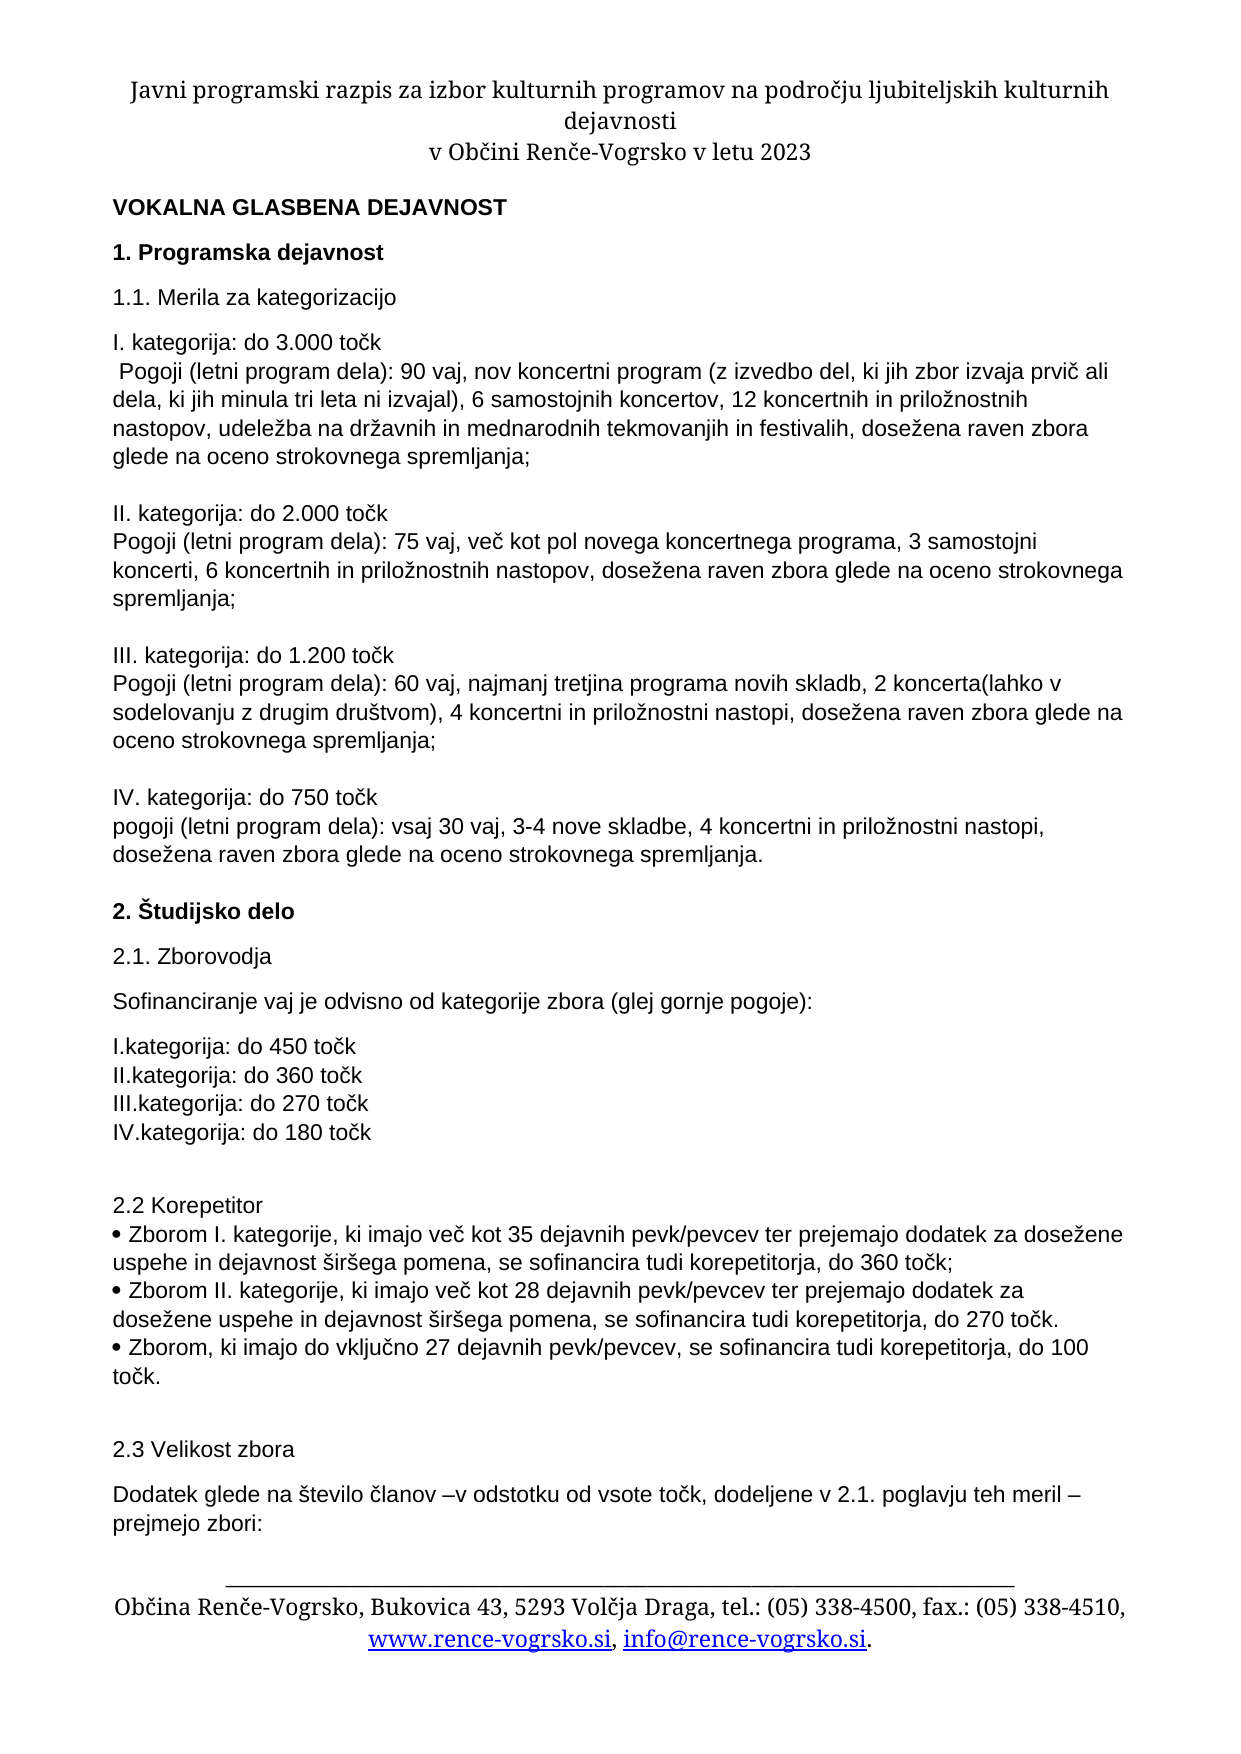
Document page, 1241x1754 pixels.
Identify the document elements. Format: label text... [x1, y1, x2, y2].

text Dodatek glede na število članov –v odstotku od vsote točk, dodeljene v 2.1. poglavju teh meril –prejmejo zbori: [112, 1481, 1128, 1536]
text Zborom I. kategorije, ki imajo več kot 35 dejavnih pevk/pevcev ter prejemajo dodatek za dosežene uspehe in dejavnost širšega pomena, se sofinancira tudi korepetitorja, do 360 točk; [112, 1221, 1128, 1275]
text Pogoji (letni program dela): 75 vaj, več kot pol novega koncertnega programa, 3 samostojni koncerti, 6 koncertnih in priložnostnih nastopov, dosežena raven zbora glede na oceno strokovnega spremljanja; [112, 528, 1128, 611]
text 1. Programska dejavnost [112, 239, 1128, 265]
text III. kategorija: do 1.200 točk [112, 642, 1128, 668]
text 2.3 Velikost zbora [112, 1436, 1128, 1463]
text Zborom II. kategorije, ki imajo več kot 28 dejavnih pevk/pevcev ter prejemajo dodatek za dosežene uspehe in dejavnost širšega pomena, se sofinancira tudi korepetitorja, do 270 točk. [112, 1277, 1128, 1332]
text I.kategorija: do 450 točk [112, 1033, 1128, 1059]
text II. kategorija: do 2.000 točk [112, 500, 1128, 526]
text IV.kategorija: do 180 točk [112, 1118, 1128, 1145]
text Pogoji (letni program dela): 60 vaj, najmanj tretjina programa novih skladb, 2 koncerta(lahko v sodelovanju z drugim društvom), 4 koncertni in priložnostni nastopi, dosežena raven zbora glede na oceno strokovnega spremljanja; [112, 670, 1128, 754]
text 2.2 Korepetitor [112, 1192, 1128, 1218]
text Sofinanciranje vaj je odvisno od kategorije zbora (glej gornje pogoje): [112, 988, 1128, 1014]
text III.kategorija: do 270 točk [112, 1090, 1128, 1116]
text 2. Študijsko delo [112, 898, 1128, 924]
text 2.1. Zborovodja [112, 943, 1128, 969]
text II.kategorija: do 360 točk [112, 1062, 1128, 1088]
text I. kategorija: do 3.000 točk [112, 329, 1128, 356]
text VOKALNA GLASBENA DEJAVNOST [112, 194, 1128, 220]
text Zborom, ki imajo do vključno 27 dejavnih pevk/pevcev, se sofinancira tudi korepetitorja, do 100 točk. [112, 1334, 1128, 1389]
text Pogoji (letni program dela): 90 vaj, nov koncertni program (z izvedbo del, ki jih zbor izvaja prvič ali dela, ki jih minula tri leta ni izvajal), 6 samostojnih koncertov, 12 koncertnih in priložnostnih nastopov, udeležba na državnih in mednarodnih tekmovanjih in festivalih, dosežena raven zbora glede na oceno strokovnega spremljanja; [112, 358, 1128, 469]
text pogoji (letni program dela): vsaj 30 vaj, 3-4 nove skladbe, 4 koncertni in priložnostni nastopi, dosežena raven zbora glede na oceno strokovnega spremljanja. [112, 813, 1128, 867]
text IV. kategorija: do 750 točk [112, 784, 1128, 811]
text 1.1. Merila za kategorizacijo [112, 284, 1128, 310]
